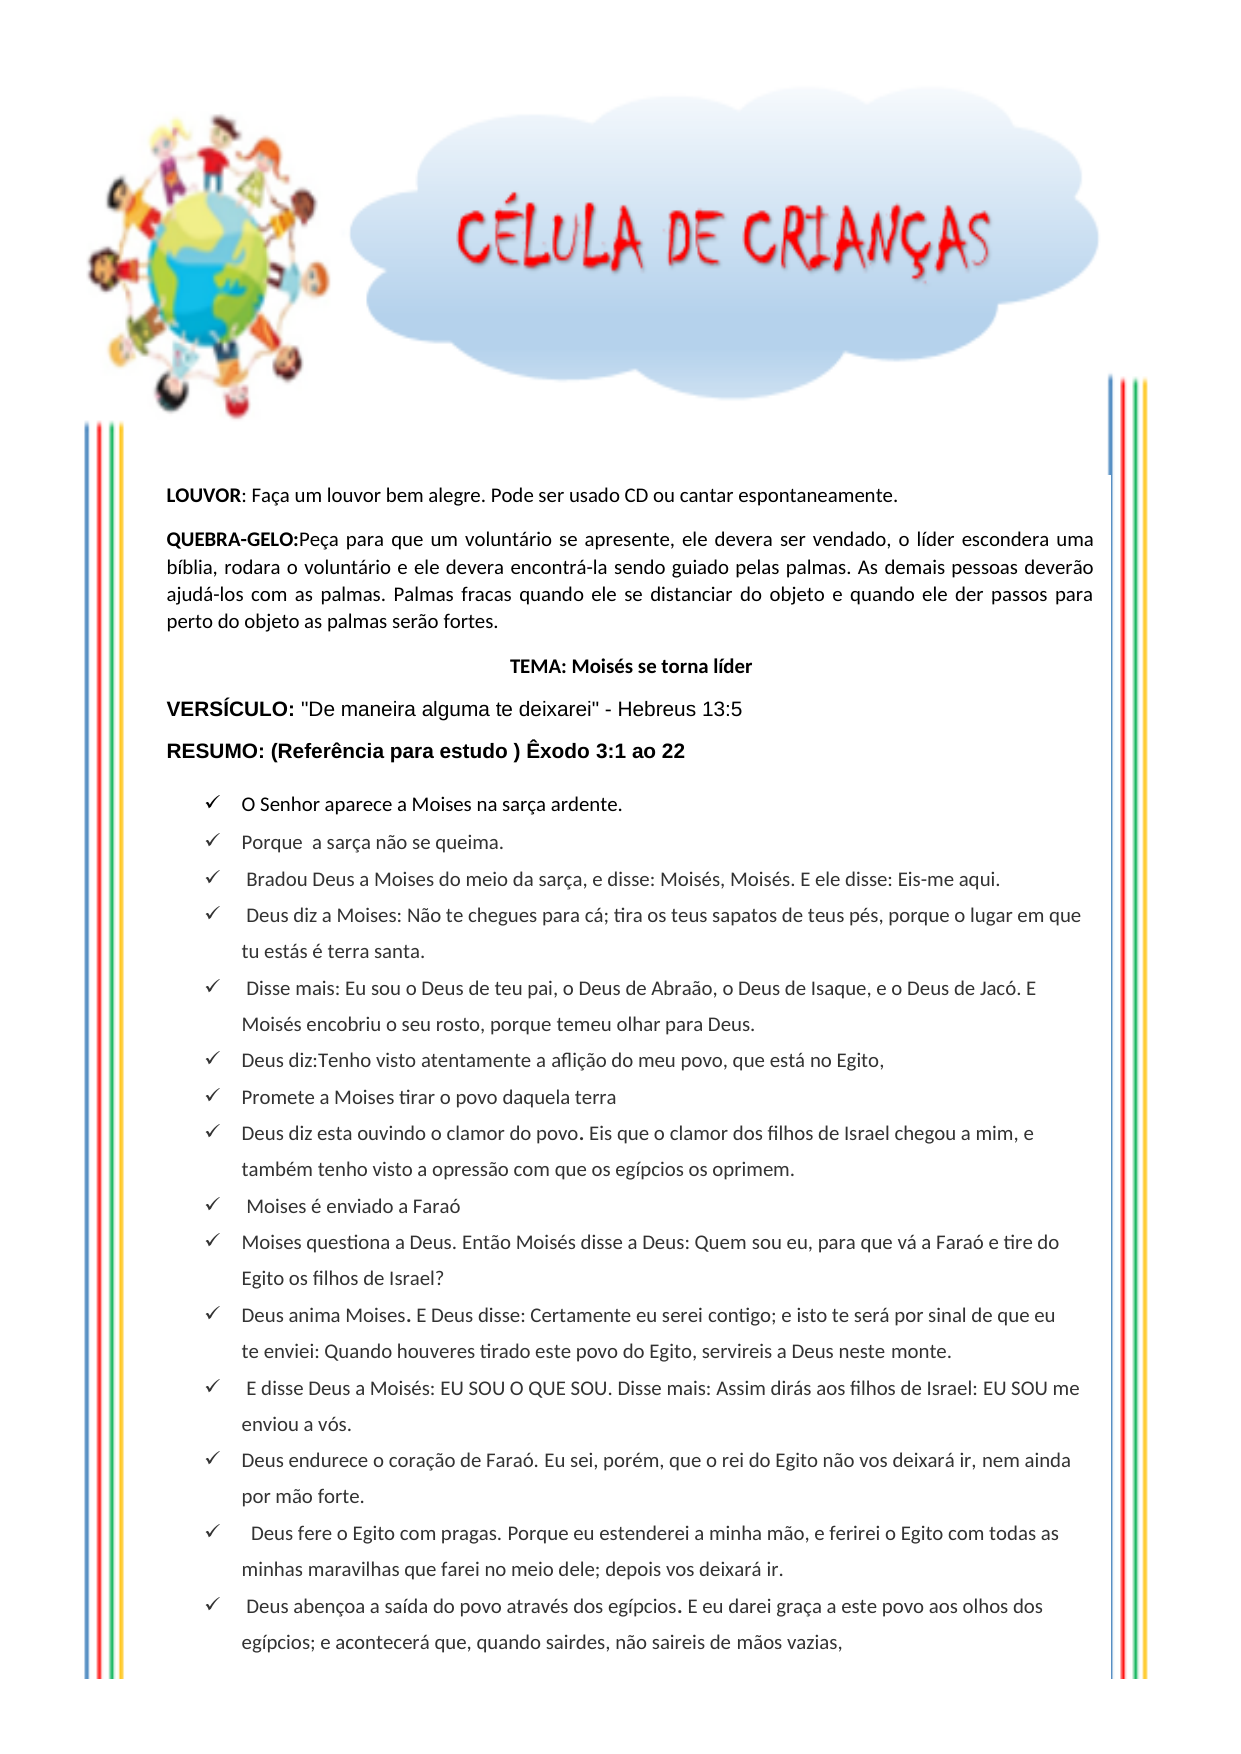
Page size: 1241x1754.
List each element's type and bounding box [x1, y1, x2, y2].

picture [75, 75, 1166, 1679]
